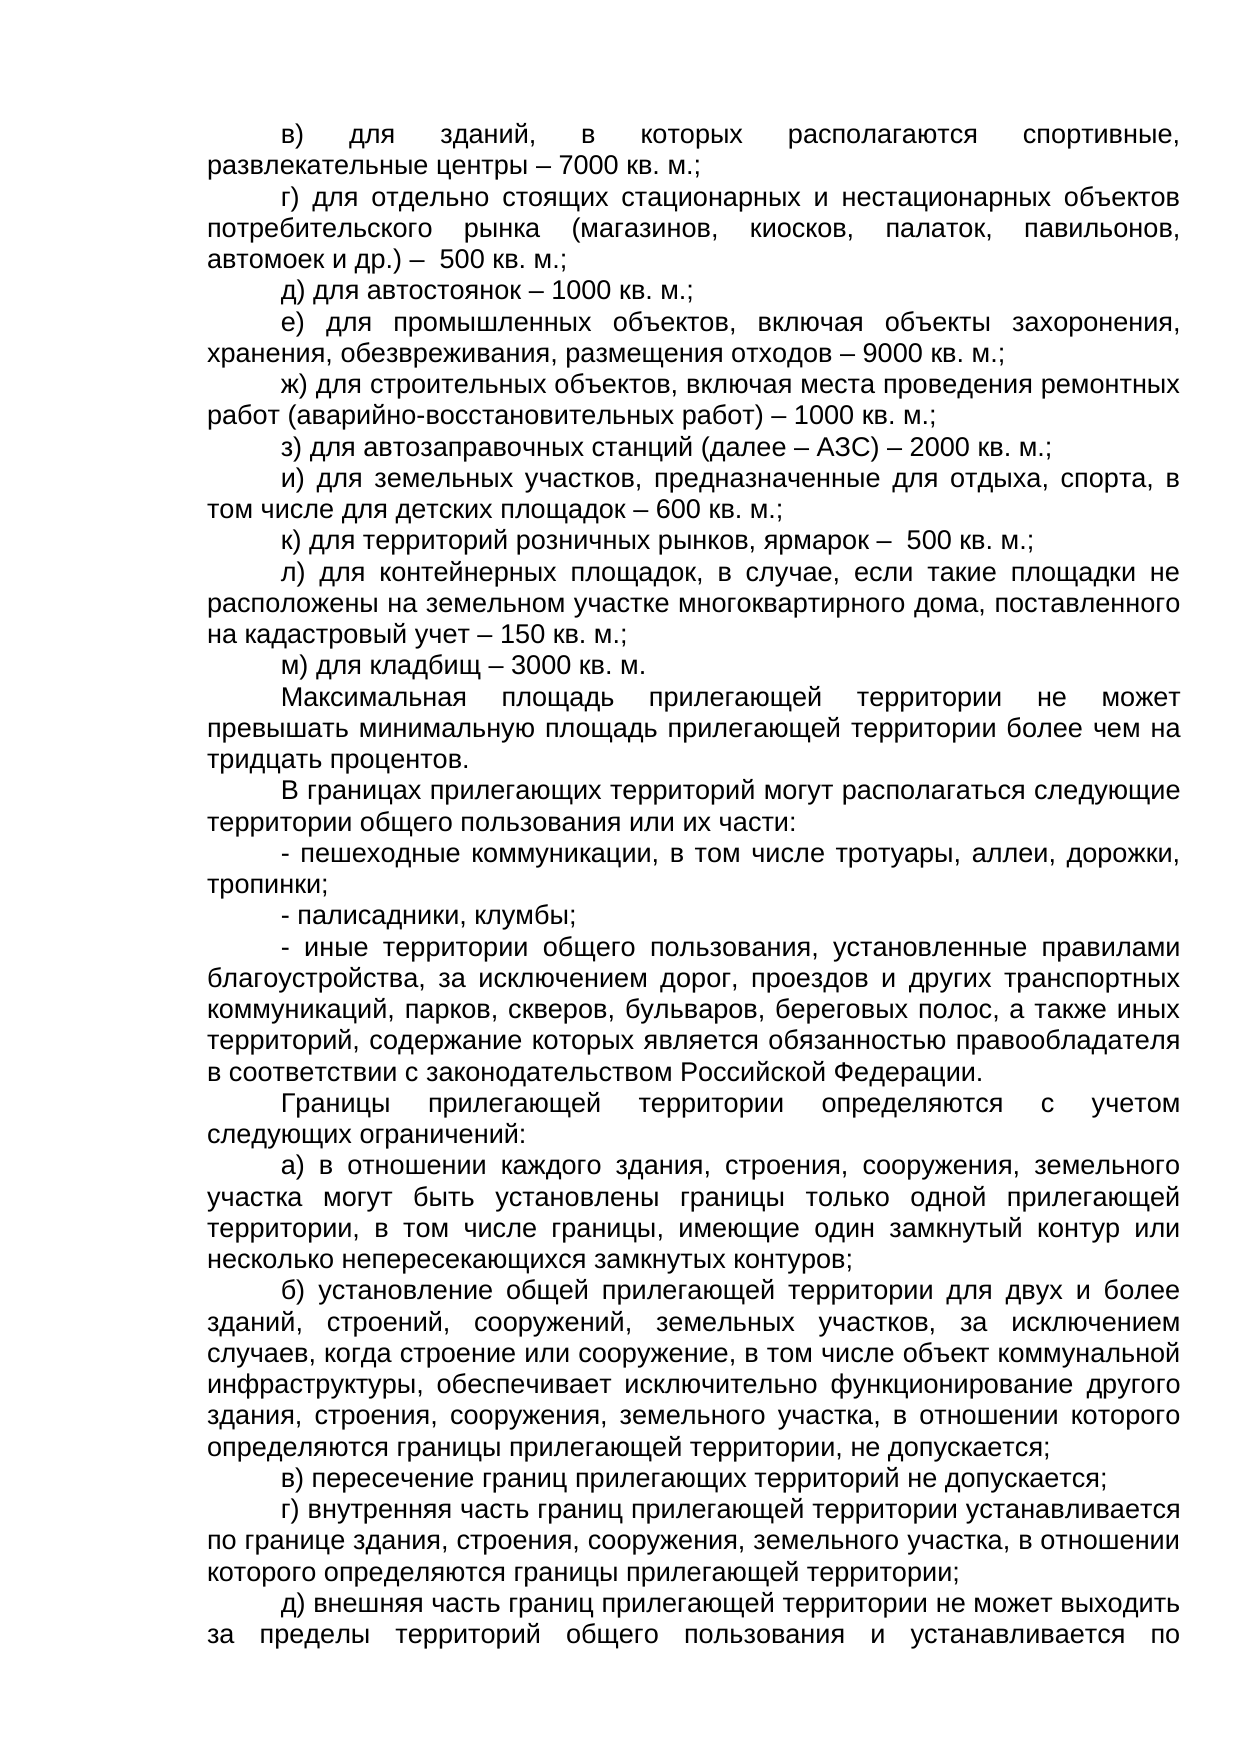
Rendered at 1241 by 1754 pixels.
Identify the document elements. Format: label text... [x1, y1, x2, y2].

text к) для территорий розничных рынков, ярмарок – 500 кв. м.; [207, 524, 1181, 556]
text в) пересечение границ прилегающих территорий не допускается; [207, 1462, 1181, 1493]
text Максимальная площадь прилегающей территории не может превышать минимальную площадь прилегающей территории более чем на тридцать процентов. [207, 681, 1181, 774]
text б) установление общей прилегающей территории для двух и более зданий, строений, сооружений, земельных участков, за исключением случаев, когда строение или сооружение, в том числе объект коммунальной инфраструктуры, обеспечивает исключительно функционирование другого здания, строения, сооружения, земельного участка, в отношении которого определяются границы прилегающей территории, не допускается; [207, 1274, 1181, 1462]
text м) для кладбищ – 3000 кв. м. [207, 649, 1181, 681]
text В границах прилегающих территорий могут располагаться следующие территории общего пользования или их части: [207, 774, 1181, 837]
text в) для зданий, в которых располагаются спортивные, развлекательные центры – 7000 кв. м.; [207, 118, 1181, 181]
text Границы прилегающей территории определяются с учетом следующих ограничений: [207, 1087, 1181, 1149]
text д) для автостоянок – 1000 кв. м.; [207, 274, 1181, 306]
text - иные территории общего пользования, установленные правилами благоустройства, за исключением дорог, проездов и других транспортных коммуникаций, парков, скверов, бульваров, береговых полос, а также иных территорий, содержание которых является обязанностью правообладателя в соответствии с законодательством Российской Федерации. [207, 931, 1181, 1087]
text а) в отношении каждого здания, строения, сооружения, земельного участка могут быть установлены границы только одной прилегающей территории, в том числе границы, имеющие один замкнутый контур или несколько непересекающихся замкнутых контуров; [207, 1149, 1181, 1274]
text ж) для строительных объектов, включая места проведения ремонтных работ (аварийно-восстановительных работ) – 1000 кв. м.; [207, 368, 1181, 431]
text г) для отдельно стоящих стационарных и нестационарных объектов потребительского рынка (магазинов, киосков, палаток, павильонов, автомоек и др.) – 500 кв. м.; [207, 181, 1181, 274]
text - пешеходные коммуникации, в том числе тротуары, аллеи, дорожки, тропинки; [207, 837, 1181, 899]
text и) для земельных участков, предназначенные для отдыха, спорта, в том числе для детских площадок – 600 кв. м.; [207, 462, 1181, 524]
text - палисадники, клумбы; [207, 899, 1181, 931]
text л) для контейнерных площадок, в случае, если такие площадки не расположены на земельном участке многоквартирного дома, поставленного на кадастровый учет – 150 кв. м.; [207, 556, 1181, 649]
text г) внутренняя часть границ прилегающей территории устанавливается по границе здания, строения, сооружения, земельного участка, в отношении которого определяются границы прилегающей территории; [207, 1493, 1181, 1587]
text е) для промышленных объектов, включая объекты захоронения, хранения, обезвреживания, размещения отходов – 9000 кв. м.; [207, 306, 1181, 368]
text з) для автозаправочных станций (далее – АЗС) – 2000 кв. м.; [207, 431, 1181, 462]
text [207, 1587, 1181, 1649]
